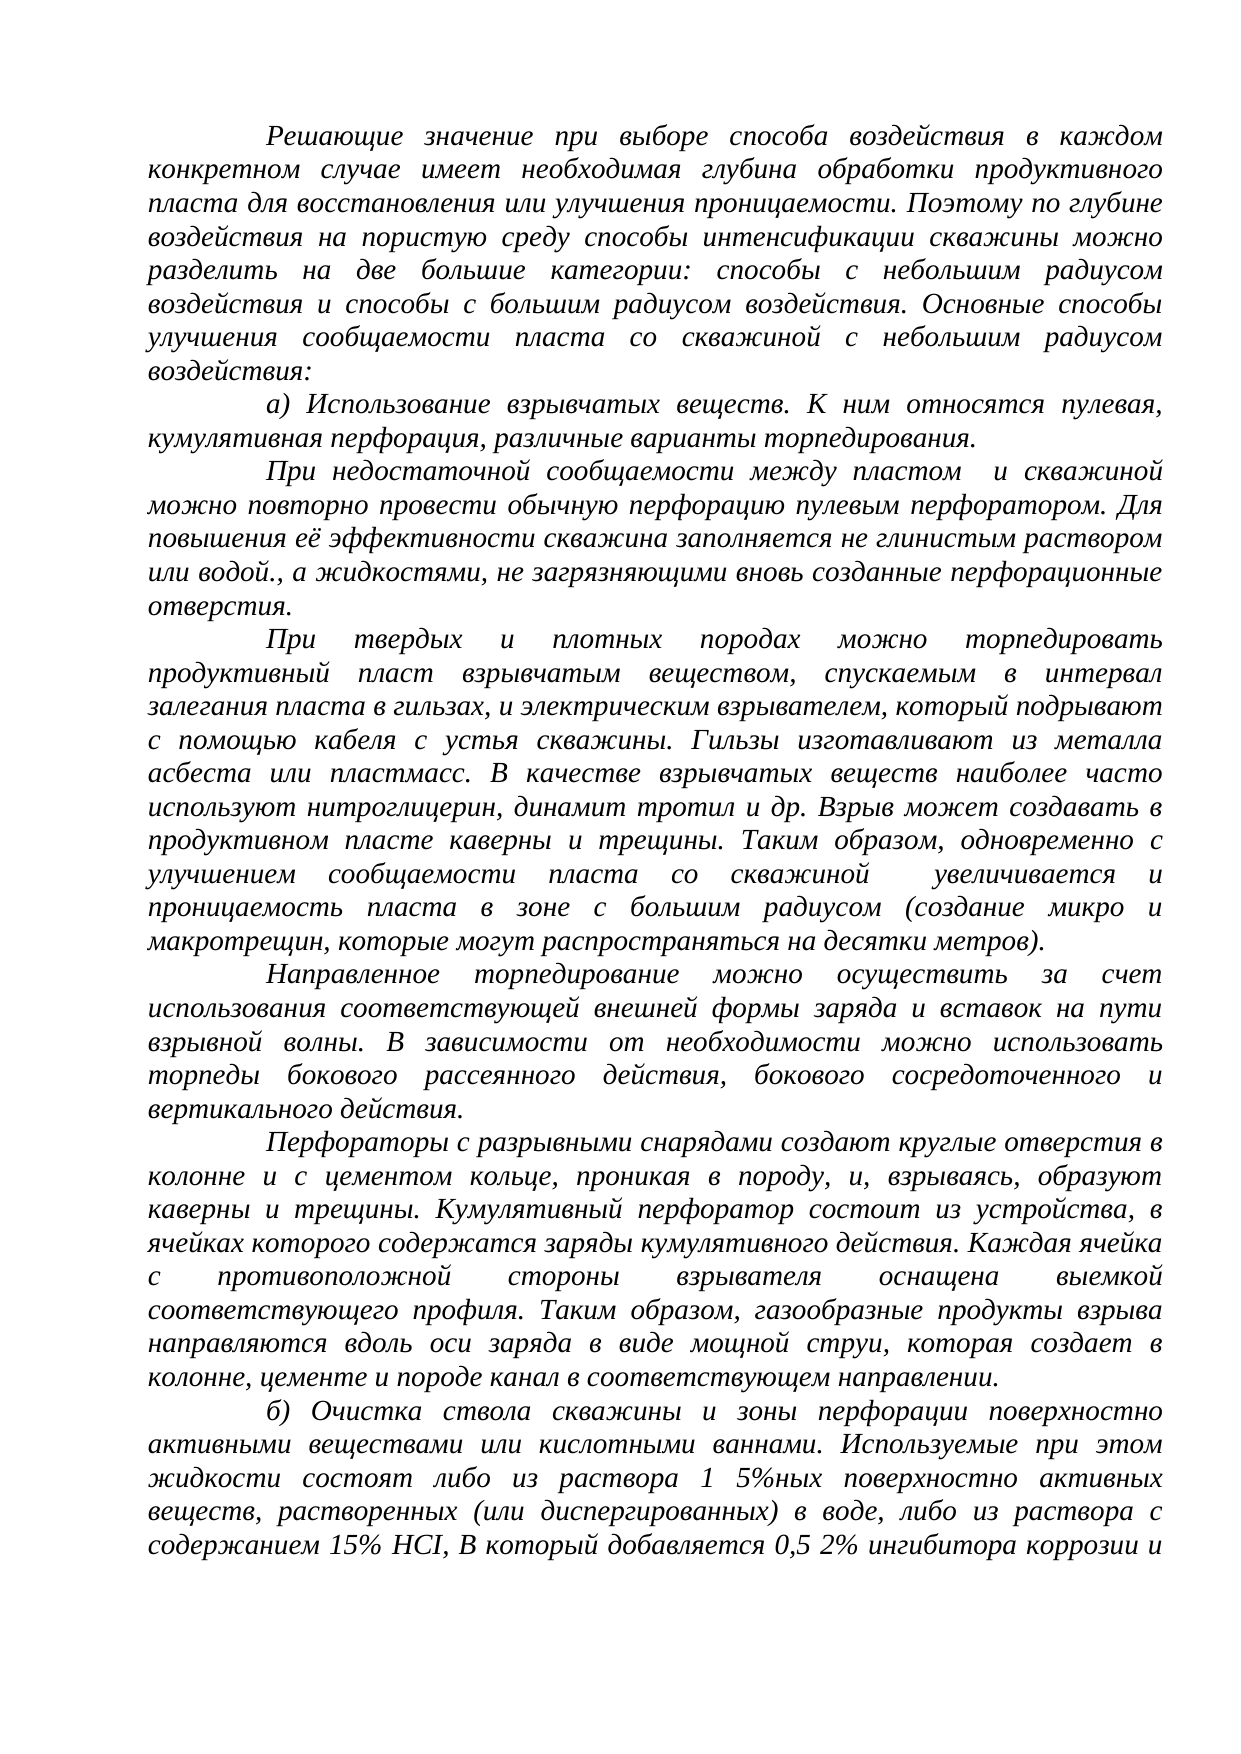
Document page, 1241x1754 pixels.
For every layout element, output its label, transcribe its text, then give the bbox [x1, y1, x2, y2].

text Решающие значение при выборе способа воздействия в каждом конкретном случае имеет необходимая глубина обработки продуктивного пласта для восстановления или улучшения проницаемости. Поэтому по глубине воздействия на пористую среду способы интенсификации скважины можно разделить на две большие категории: способы с небольшим радиусом воздействия и способы с большим радиусом воздействия. Основные способы улучшения сообщаемости пласта со скважиной с небольшим радиусом воздействия: [148, 118, 1163, 386]
text а) Использование взрывчатых веществ. К ним относятся пулевая, кумулятивная перфорация, различные варианты торпедирования. [148, 386, 1163, 453]
text Перфораторы с разрывными снарядами создают круглые отверстия в колонне и с цементом кольце, проникая в породу, и, взрываясь, образуют каверны и трещины. Кумулятивный перфоратор состоит из устройства, в ячейках которого содержатся заряды кумулятивного действия. Каждая ячейка с противоположной стороны взрывателя оснащена выемкой соответствующего профиля. Таким образом, газообразные продукты взрыва направляются вдоль оси заряда в виде мощной струи, которая создает в колонне, цементе и породе канал в соответствующем направлении. [148, 1124, 1163, 1393]
text Направленное торпедирование можно осуществить за счет использования соответствующей внешней формы заряда и вставок на пути взрывной волны. В зависимости от необходимости можно использовать торпеды бокового рассеянного действия, бокового сосредоточенного и вертикального действия. [148, 957, 1163, 1124]
text При недостаточной сообщаемости между пластом и скважиной можно повторно провести обычную перфорацию пулевым перфоратором. Для повышения её эффективности скважина заполняется не глинистым раствором или водой., а жидкостями, не загрязняющими вновь созданные перфорационные отверстия. [148, 453, 1163, 621]
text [148, 1393, 1163, 1560]
text При твердых и плотных породах можно торпедировать продуктивный пласт взрывчатым веществом, спускаемым в интервал залегания пласта в гильзах, и электрическим взрывателем, который подрывают с помощью кабеля с устья скважины. Гильзы изготавливают из металла асбеста или пластмасс. В качестве взрывчатых веществ наиболее часто используют нитроглицерин, динамит тротил и др. Взрыв может создавать в продуктивном пласте каверны и трещины. Таким образом, одновременно с улучшением сообщаемости пласта со скважиной увеличивается и проницаемость пласта в зоне с большим радиусом (создание микро и макротрещин, которые могут распространяться на десятки метров). [148, 621, 1163, 957]
